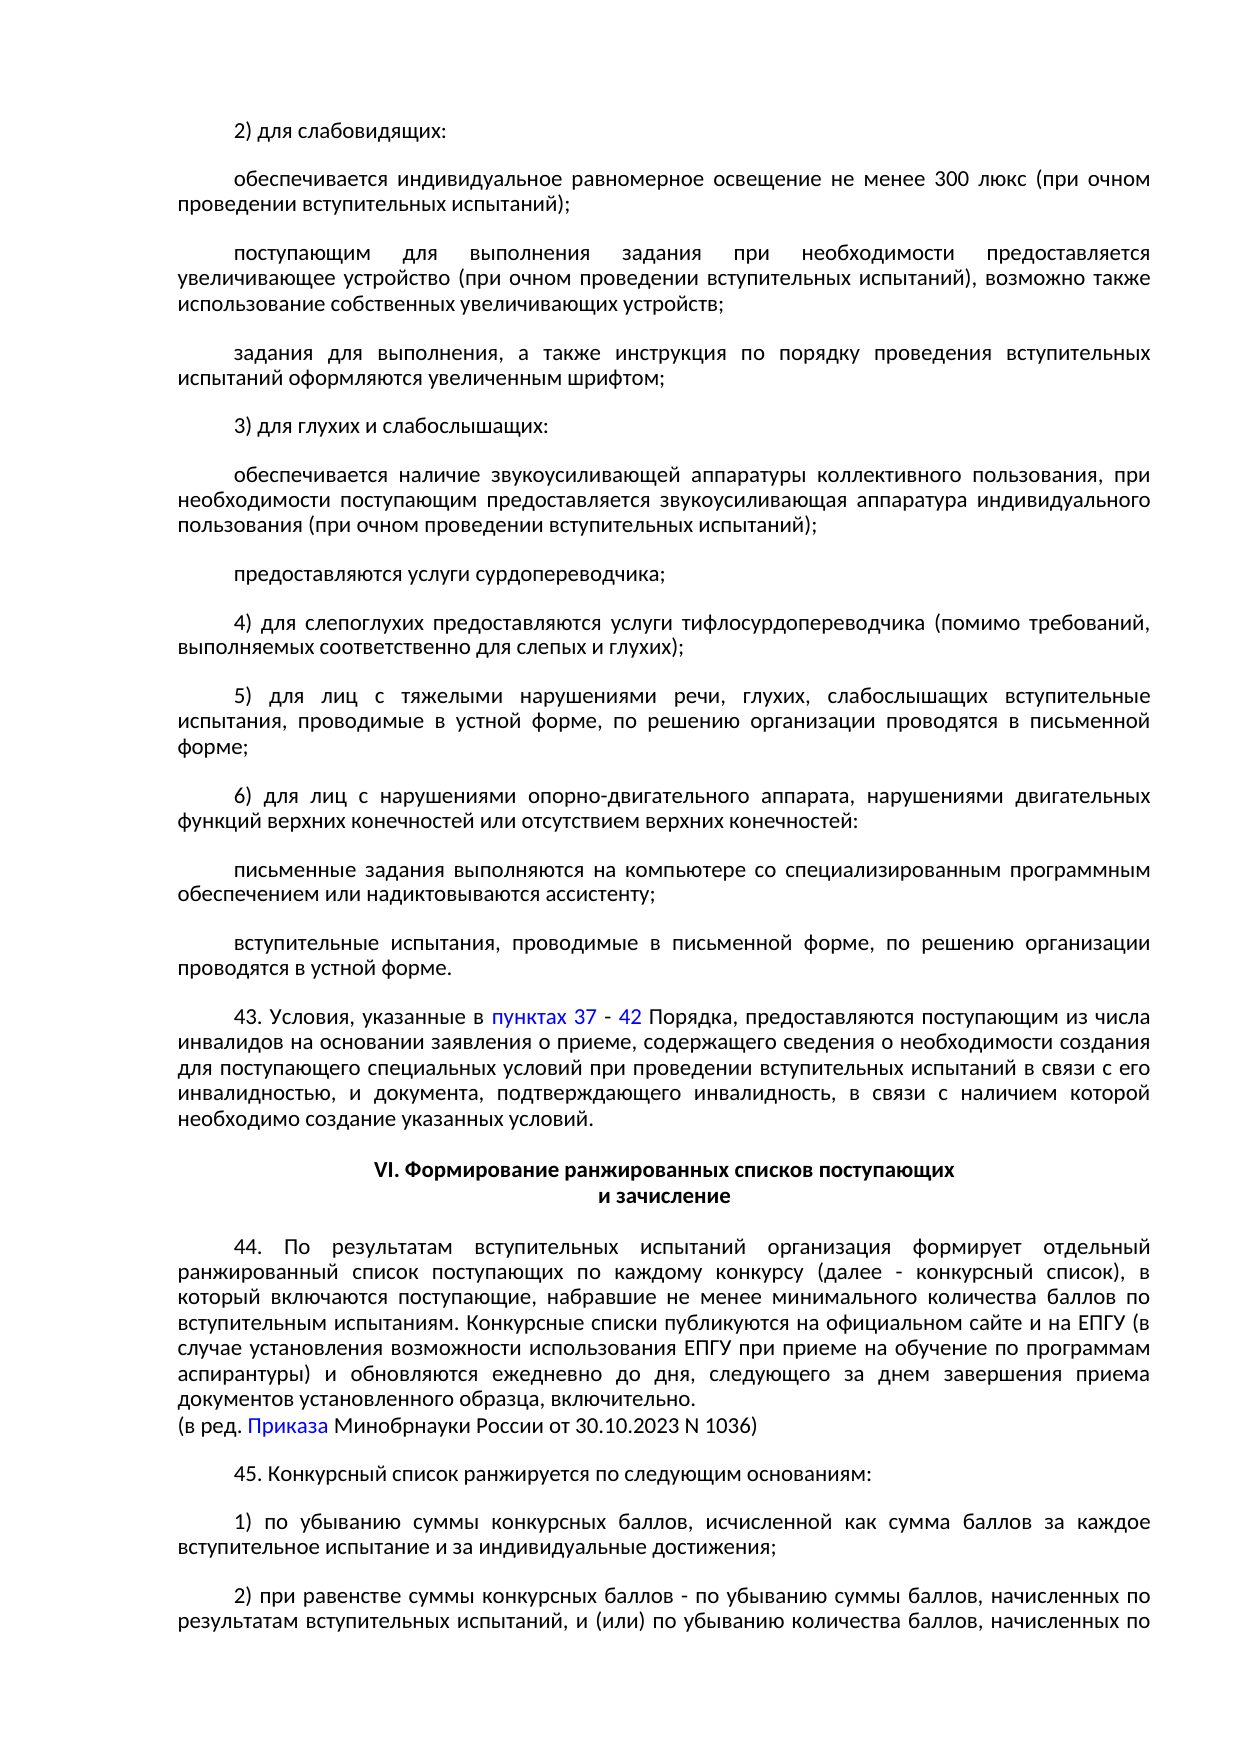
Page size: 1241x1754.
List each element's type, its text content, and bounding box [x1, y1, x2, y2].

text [177, 1583, 1152, 1634]
text письменные задания выполняются на компьютере со специализированным программным обеспечением или надиктовываются ассистенту; [177, 857, 1152, 908]
text 2) для слабовидящих: [177, 118, 1152, 143]
text поступающим для выполнения задания при необходимости предоставляется увеличивающее устройство (при очном проведении вступительных испытаний), возможно также использование собственных увеличивающих устройств; [177, 240, 1152, 317]
text 44. По результатам вступительных испытаний организация формирует отдельный ранжированный список поступающих по каждому конкурсу (далее - конкурсный список), в который включаются поступающие, набравшие не менее минимального количества баллов по вступительным испытаниям. Конкурсные списки публикуются на официальном сайте и на ЕПГУ (в случае установления возможности использования ЕПГУ при приеме на обучение по программам аспирантуры) и обновляются ежедневно до дня, следующего за днем завершения приема документов установленного образца, включительно. [177, 1234, 1152, 1413]
text VI. Формирование ранжированных списков поступающих [177, 1157, 1152, 1183]
text 1) по убыванию суммы конкурсных баллов, исчисленной как сумма баллов за каждое вступительное испытание и за индивидуальные достижения; [177, 1509, 1152, 1560]
text задания для выполнения, а также инструкция по порядку проведения вступительных испытаний оформляются увеличенным шрифтом; [177, 340, 1152, 391]
text вступительные испытания, проводимые в письменной форме, по решению организации проводятся в устной форме. [177, 931, 1152, 981]
text (в ред. Приказа Минобрнауки России от 30.10.2023 N 1036) [177, 1413, 1152, 1438]
text 4) для слепоглухих предоставляются услуги тифлосурдопереводчика (помимо требований, выполняемых соответственно для слепых и глухих); [177, 609, 1152, 661]
text обеспечивается индивидуальное равномерное освещение не менее 300 люкс (при очном проведении вступительных испытаний); [177, 166, 1152, 217]
text 3) для глухих и слабослышащих: [177, 413, 1152, 439]
text обеспечивается наличие звукоусиливающей аппаратуры коллективного пользования, при необходимости поступающим предоставляется звукоусиливающая аппаратура индивидуального пользования (при очном проведении вступительных испытаний); [177, 462, 1152, 538]
text 45. Конкурсный список ранжируется по следующим основаниям: [177, 1461, 1152, 1486]
text 43. Условия, указанные в пунктах 37 - 42 Порядка, предоставляются поступающим из числа инвалидов на основании заявления о приеме, содержащего сведения о необходимости создания для поступающего специальных условий при проведении вступительных испытаний в связи с его инвалидностью, и документа, подтверждающего инвалидность, в связи с наличием которой необходимо создание указанных условий. [177, 1004, 1152, 1132]
text предоставляются услуги сурдопереводчика; [177, 561, 1152, 587]
text 6) для лиц с нарушениями опорно-двигательного аппарата, нарушениями двигательных функций верхних конечностей или отсутствием верхних конечностей: [177, 783, 1152, 834]
text 5) для лиц с тяжелыми нарушениями речи, глухих, слабослышащих вступительные испытания, проводимые в устной форме, по решению организации проводятся в письменной форме; [177, 683, 1152, 760]
text и зачисление [177, 1183, 1152, 1208]
